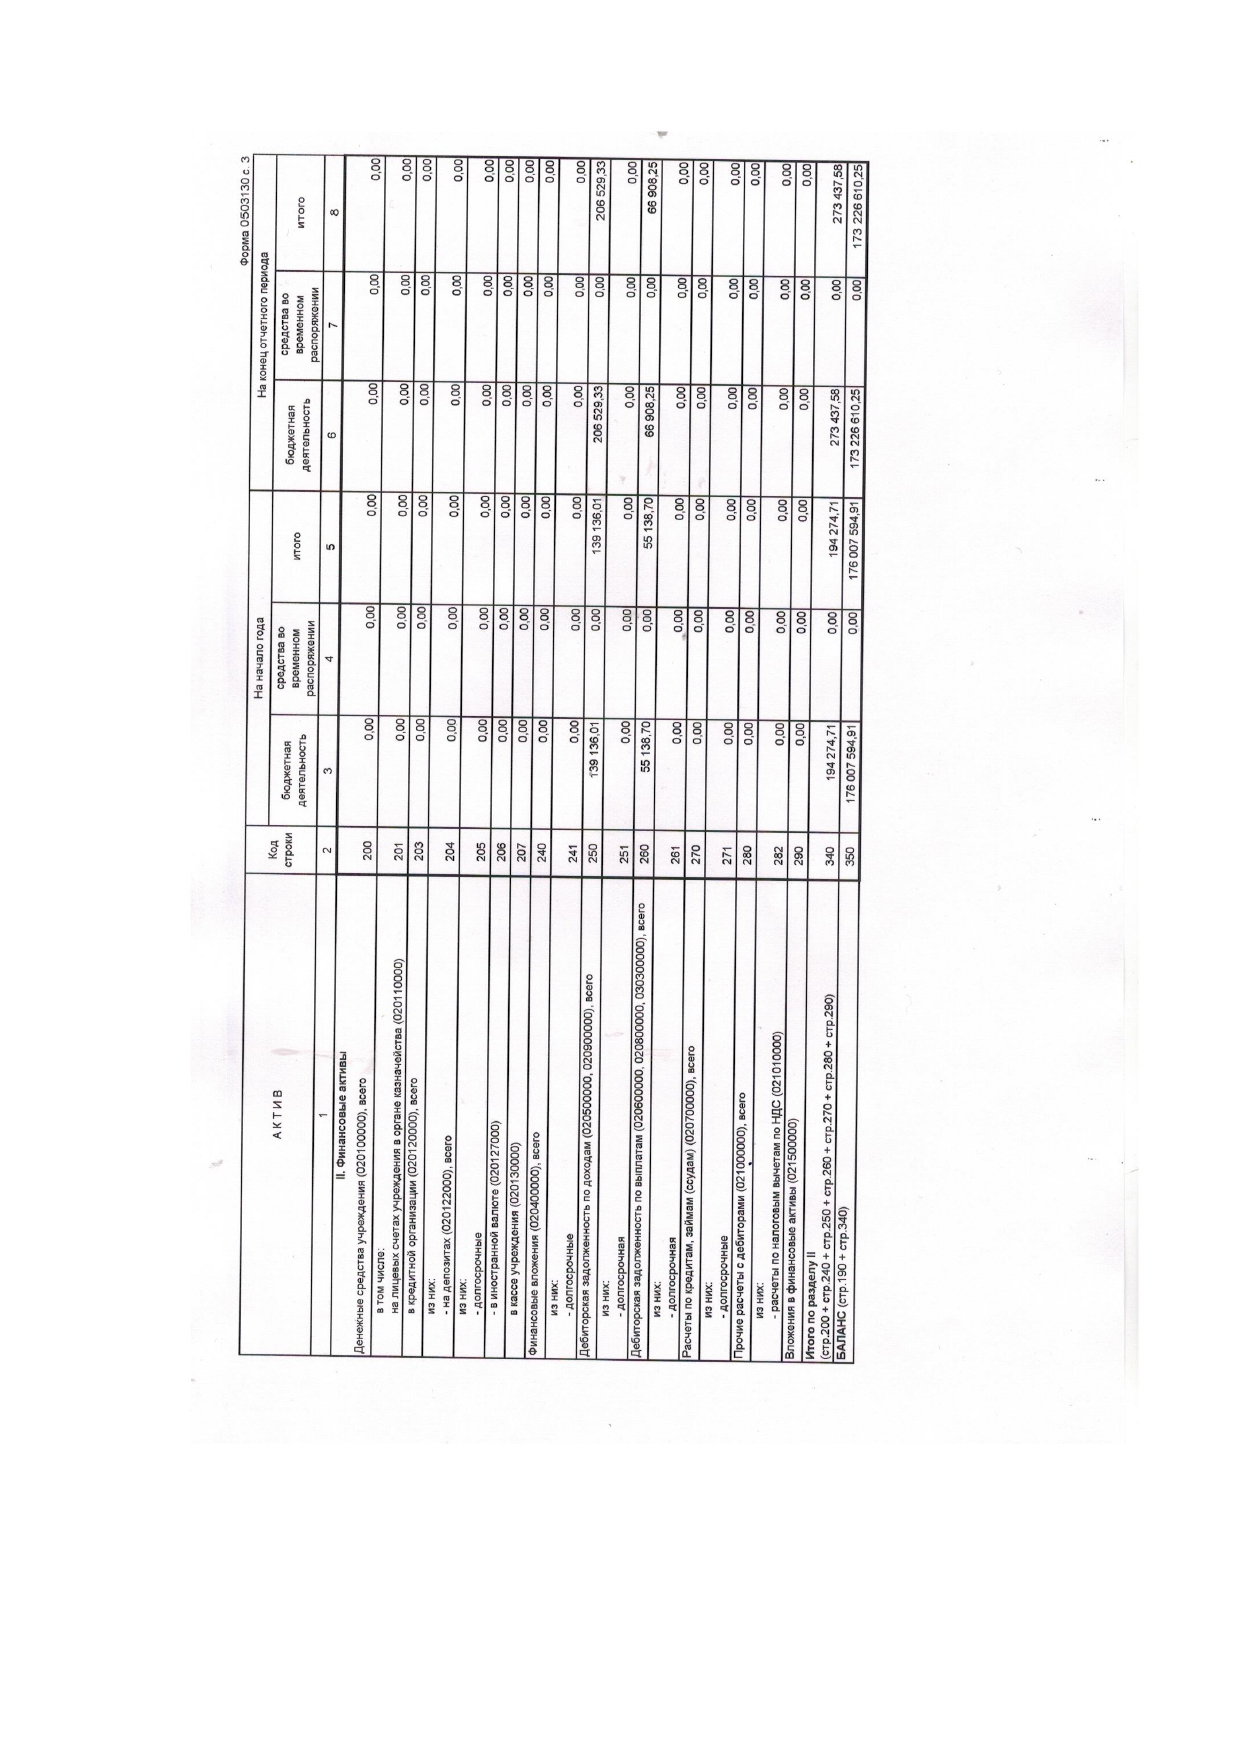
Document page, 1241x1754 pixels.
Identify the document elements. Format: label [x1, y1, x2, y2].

picture [177, 118, 1152, 1458]
